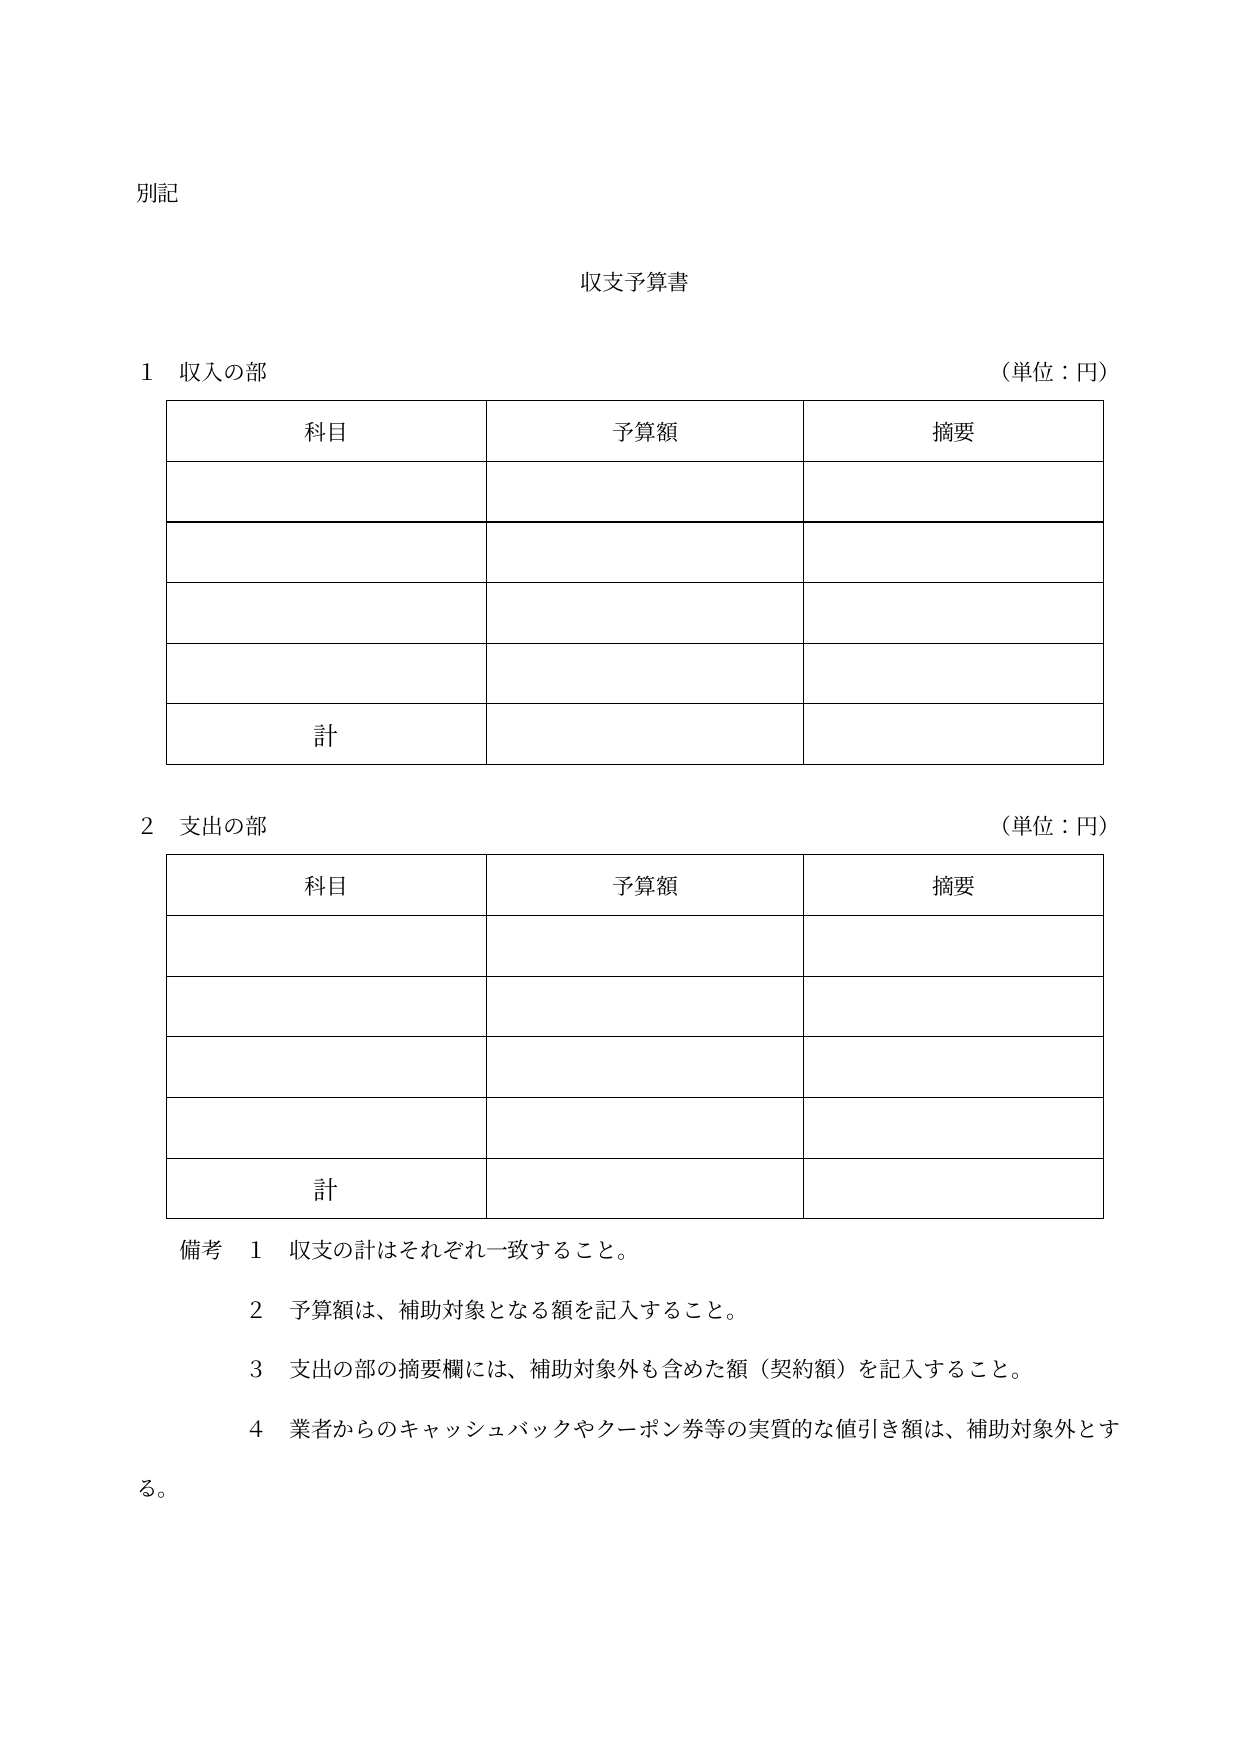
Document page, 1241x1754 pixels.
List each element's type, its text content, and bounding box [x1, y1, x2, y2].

table_cell [487, 704, 803, 764]
table_cell [487, 583, 803, 643]
table_cell [487, 644, 803, 703]
table_cell [804, 1098, 1103, 1157]
table_cell [487, 977, 803, 1036]
table_header 科目 [167, 401, 486, 461]
table_cell [167, 583, 486, 643]
table_cell 計 [167, 1159, 486, 1218]
text ２ 予算額は、補助対象となる額を記入すること。 [136, 1279, 1134, 1338]
table_cell [804, 523, 1103, 582]
table_cell [804, 462, 1103, 521]
table_cell [167, 1098, 486, 1157]
table_cell [487, 462, 803, 521]
table_cell [804, 704, 1103, 764]
table_header 予算額 [487, 401, 803, 461]
table_cell [804, 1037, 1103, 1097]
table_cell [167, 462, 486, 521]
table_cell [167, 977, 486, 1036]
table_cell 計 [167, 704, 486, 764]
table_cell [487, 1159, 803, 1218]
table_header 予算額 [487, 855, 803, 915]
table_header 科目 [167, 855, 486, 915]
table_cell [167, 1037, 486, 1097]
table_cell [487, 1037, 803, 1097]
text ４ 業者からのキャッシュバックやクーポン券等の実質的な値引き額は、補助対象外とする。 [136, 1398, 1134, 1517]
text 別記 [136, 162, 1134, 221]
text ３ 支出の部の摘要欄には、補助対象外も含めた額（契約額）を記入すること。 [136, 1338, 1134, 1398]
table_cell [804, 977, 1103, 1036]
text １ 収入の部 （単位：円） [136, 341, 1134, 400]
table_cell [804, 644, 1103, 703]
table_cell [804, 583, 1103, 643]
table_header 摘要 [804, 855, 1103, 915]
table_cell [167, 916, 486, 976]
table_cell [487, 1098, 803, 1157]
table_cell [487, 523, 803, 582]
text ２ 支出の部 （単位：円） [136, 795, 1134, 854]
table_cell [167, 523, 486, 582]
text 備考 １ 収支の計はそれぞれ一致すること。 [179, 1219, 1134, 1279]
table_cell [804, 916, 1103, 976]
table_cell [804, 1159, 1103, 1218]
text 収支予算書 [136, 251, 1134, 311]
table_cell [487, 916, 803, 976]
table_cell [167, 644, 486, 703]
table_header 摘要 [804, 401, 1103, 461]
